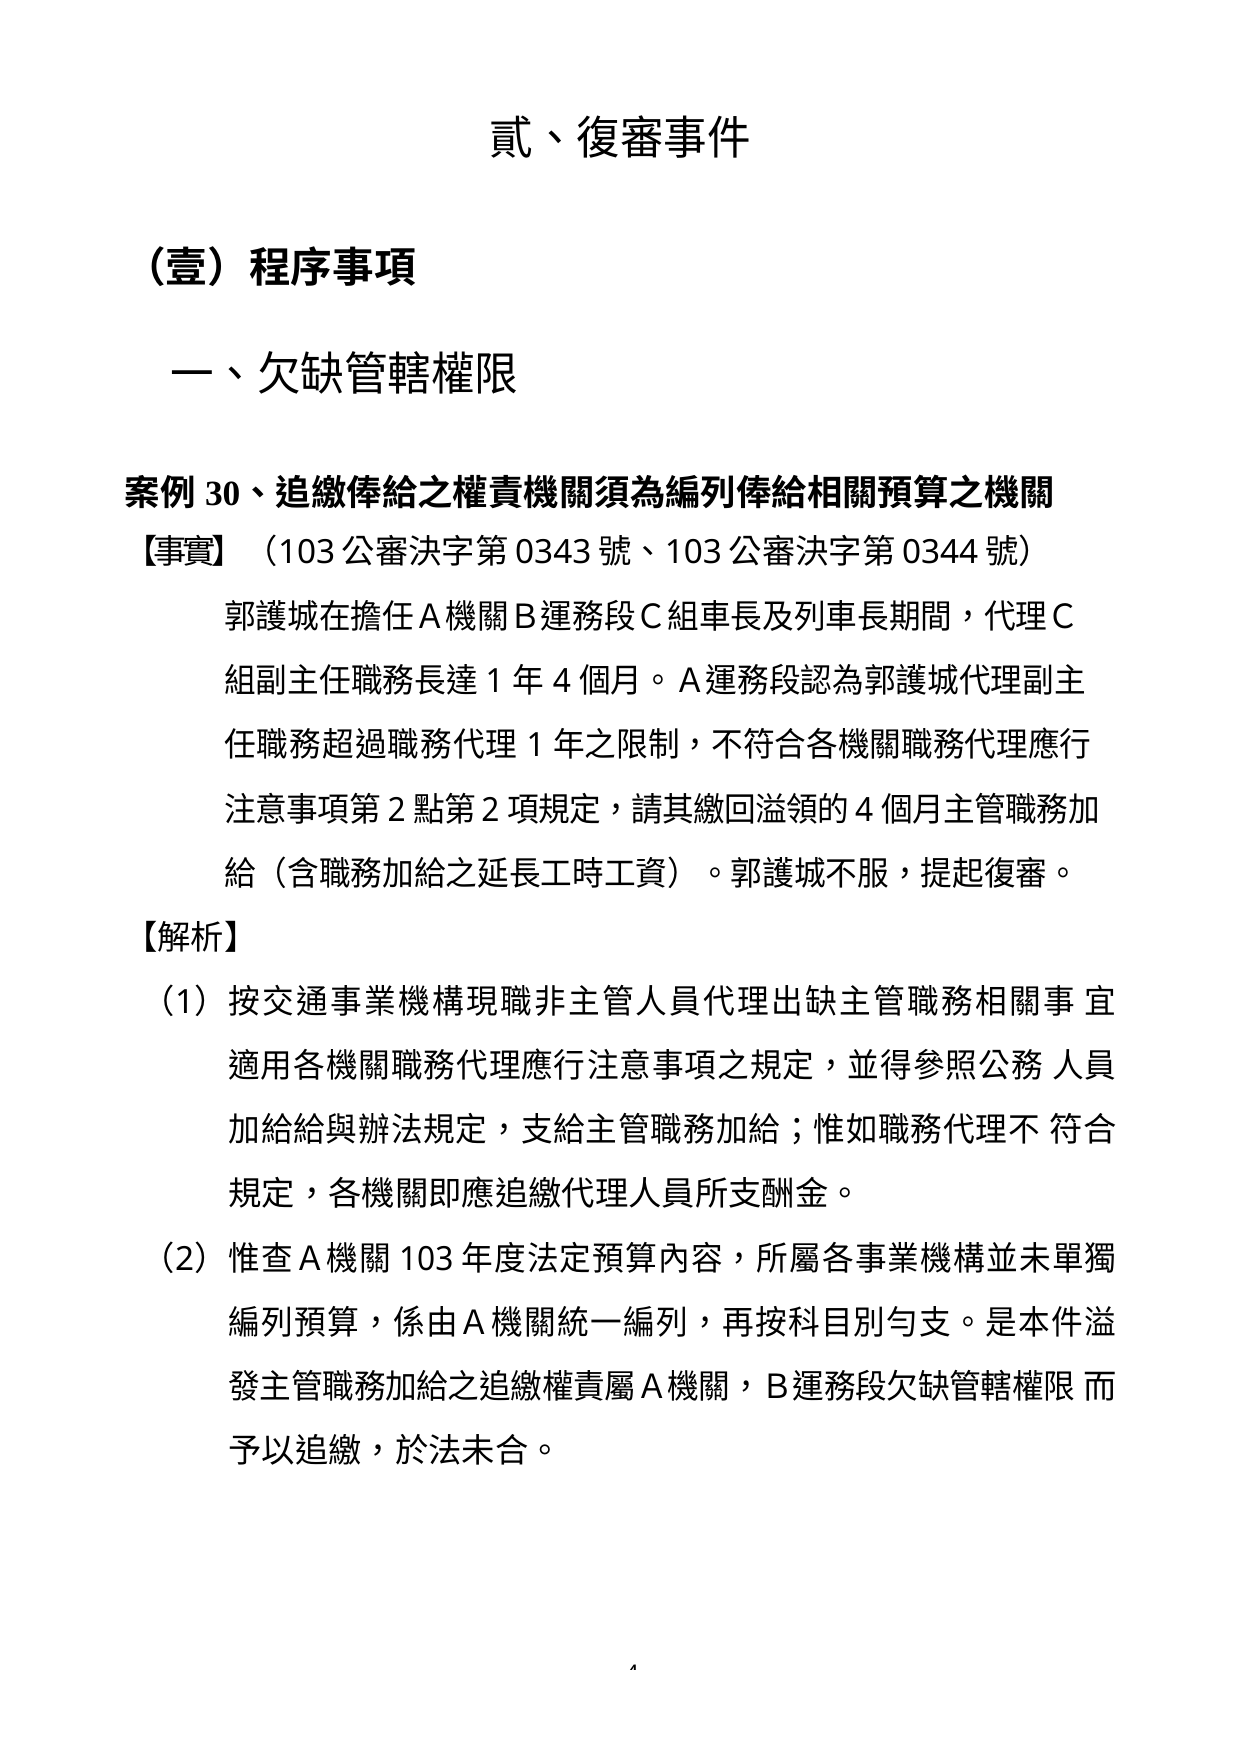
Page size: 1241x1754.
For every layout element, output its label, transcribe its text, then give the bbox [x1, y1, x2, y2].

subtitle 貳、復審事件 [337, 104, 903, 167]
subtitle 一、欠缺管轄權限 [170, 337, 1140, 404]
subtitle 案例 30、追繳俸給之權責機關須為編列俸給相關預算之機關 [124, 465, 1140, 516]
list 惟查Ａ機關103年度法定預算內容，所屬各事業機構並未單獨 編列預算，係由Ａ機關統一編列，再按科目別勻支。是本件溢 發主管職務加給之追繳權責屬Ａ機關，Ｂ運務段欠缺管轄權限 而予以追繳，於法未合。 [142, 1231, 1116, 1472]
text 任職務超過職務代理 1 年之限制，不符合各機關職務代理應行 [224, 718, 1140, 766]
text 郭護城在擔任Ａ機關Ｂ運務段Ｃ組車長及列車長期間，代理Ｃ 組副主任職務長達 1 年 4 個月。Ａ運務段認為郭護城代理副主 [224, 589, 1116, 702]
list 按交通事業機構現職非主管人員代理出缺主管職務相關事 宜，適用各機關職務代理應行注意事項之規定，並得參照公務 人員加給給與辦法規定，支給主管職務加給；惟如職務代理不 符合規定，各機關即應追繳代理人員所支酬金。 [142, 975, 1116, 1215]
text 注意事項第 2 點第 2 項規定，請其繳回溢領的 4 個月主管職務加給（含職務加給之延長工時工資）。郭護城不服，提起復審。 [224, 782, 1124, 895]
subtitle （壹）程序事項 [124, 228, 1140, 296]
text 【解析】 [124, 911, 1140, 959]
text 【事實】（103公審決字第0343號、103公審決字第0344號） [124, 525, 1140, 573]
